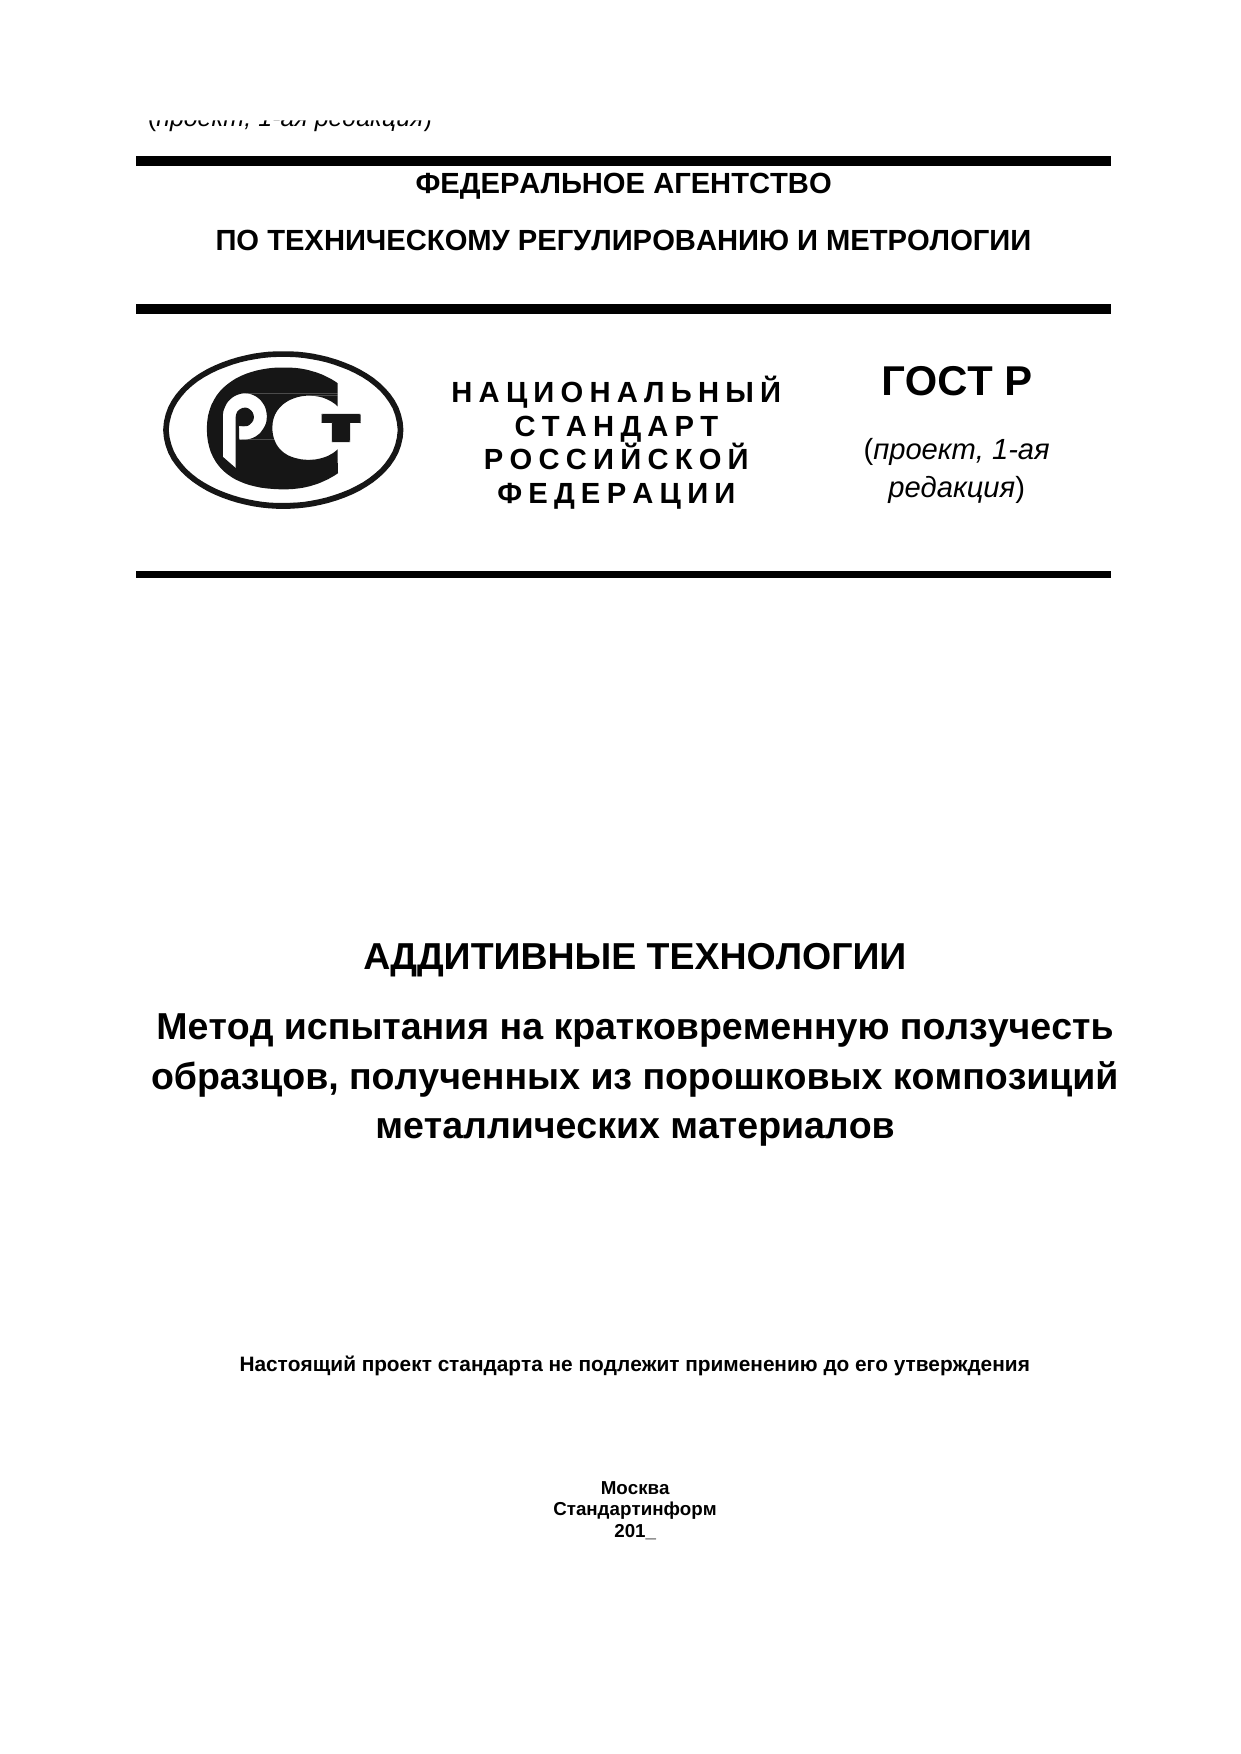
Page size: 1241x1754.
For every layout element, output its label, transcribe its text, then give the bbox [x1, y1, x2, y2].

text Метод испытания на кратковременную ползучесть образцов, полученных из порошковых композиций металлических материалов [148, 1004, 1122, 1147]
table_cell НАЦИОНАЛЬНЫЙ СТАНДАРТ РОССИЙСКОЙ ФЕДЕРАЦИИ [430, 314, 802, 571]
table_cell ГОСТ Р (проект, 1-ая редакция) [802, 314, 1111, 571]
text 201_ [148, 1520, 1122, 1541]
text Стандартинформ [148, 1498, 1122, 1520]
text АДДИТИВНЫЕ ТЕХНОЛОГИИ [148, 934, 1122, 977]
table_cell [136, 314, 430, 571]
text Москва [148, 1477, 1122, 1498]
table_header ФЕДЕРАЛЬНОЕ АГЕНТСТВО ПО ТЕХНИЧЕСКОМУ РЕГУЛИРОВАНИЮ И МЕТРОЛОГИИ [136, 166, 1111, 304]
text Настоящий проект стандарта не подлежит применению до его утверждения [148, 1352, 1122, 1376]
